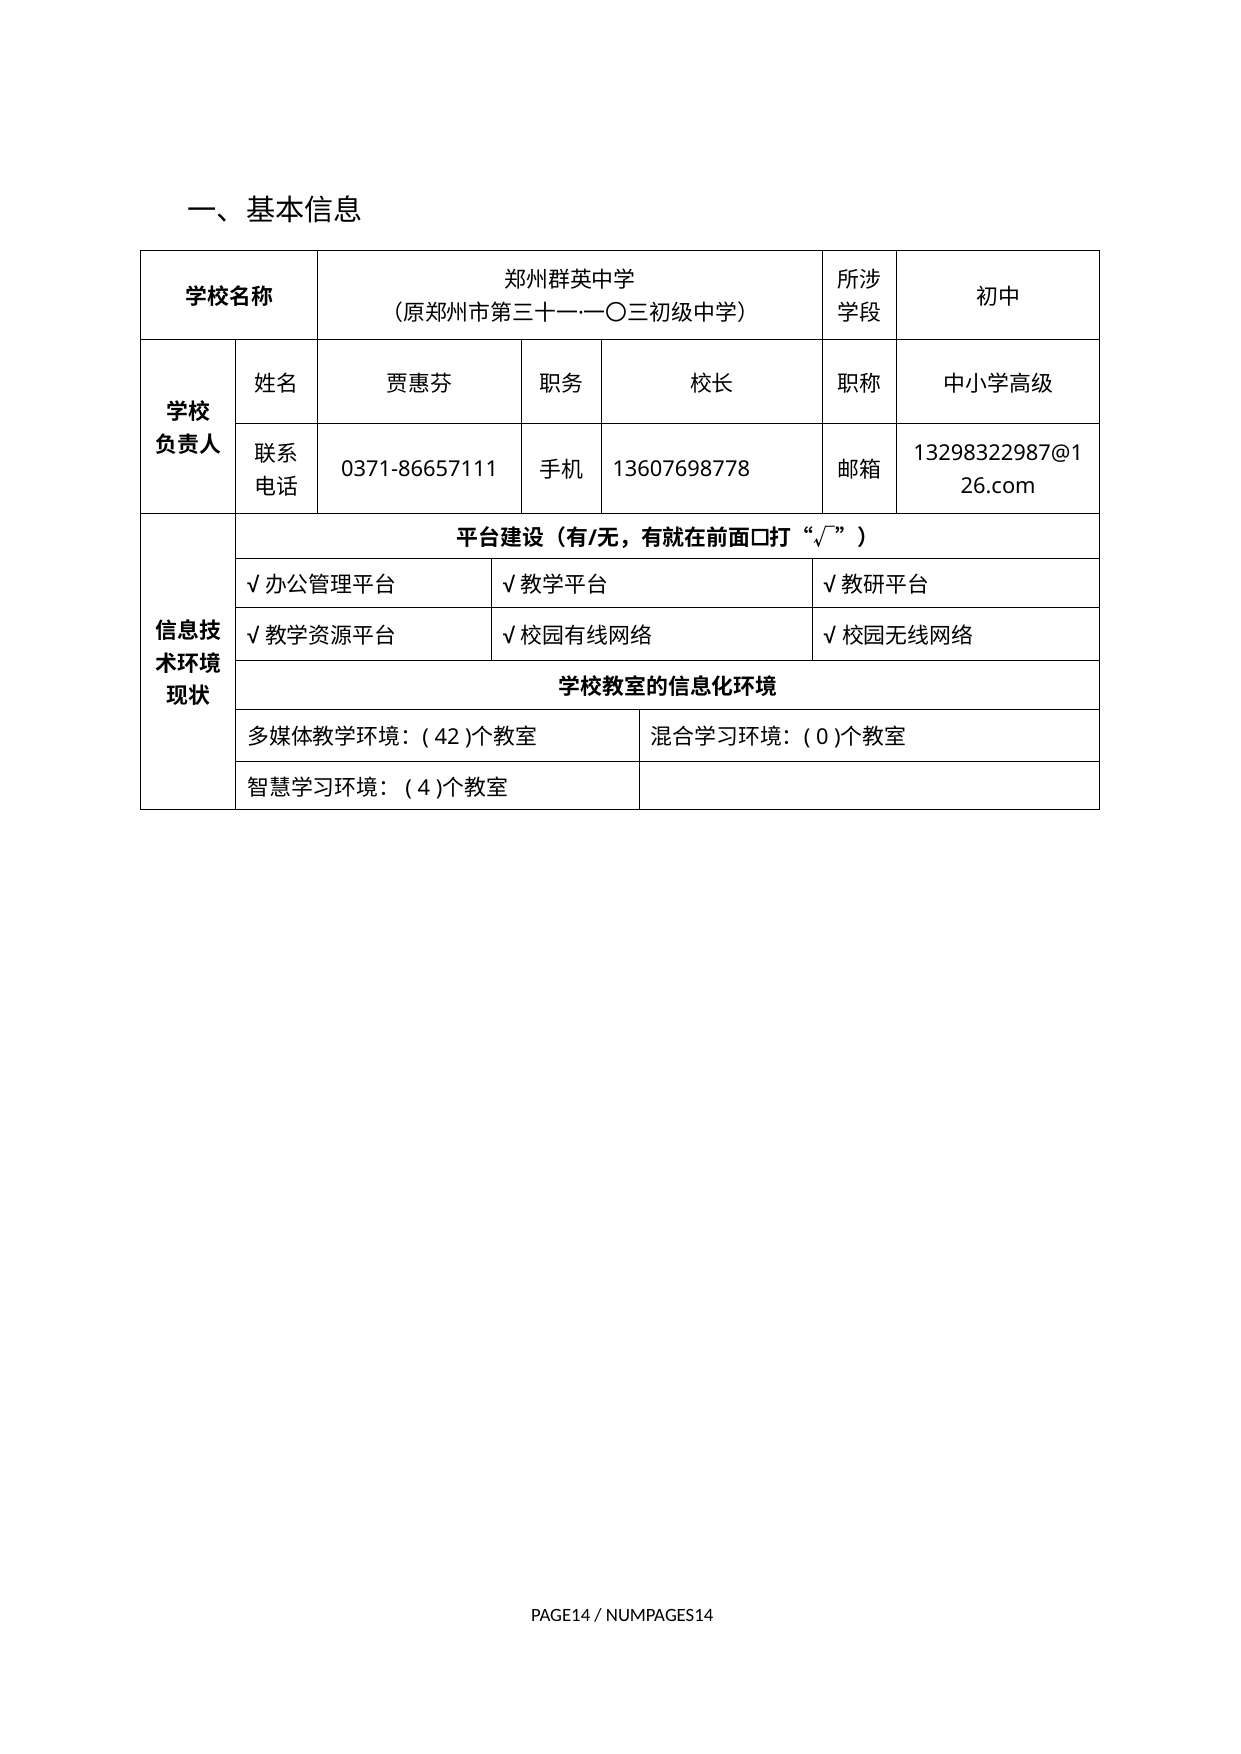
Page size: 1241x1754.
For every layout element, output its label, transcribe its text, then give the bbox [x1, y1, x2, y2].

table_cell 贾惠芬 [318, 340, 521, 423]
table_cell 姓名 [236, 340, 317, 423]
table_cell 联系 电话 [236, 424, 317, 513]
table_cell 学校教室的信息化环境 [236, 661, 1099, 708]
table_header 初中 [897, 251, 1099, 339]
table_cell √ 校园有线网络 [492, 608, 812, 660]
table_cell 职称 [823, 340, 896, 423]
table_cell 智慧学习环境： ( 4 )个教室 [236, 762, 639, 809]
table_cell √ 教研平台 [813, 559, 1099, 607]
table_cell √ 教学资源平台 [236, 608, 491, 660]
table_cell 学校 负责人 [141, 340, 235, 513]
table_cell 13607698778 [602, 424, 822, 513]
table_cell 信息技术环境现状 [141, 514, 235, 809]
table_cell √ 办公管理平台 [236, 559, 491, 607]
table_header 所涉学段 [823, 251, 896, 339]
table_cell 0371-86657111 [318, 424, 521, 513]
table_header 学校名称 [141, 251, 317, 339]
table_cell 邮箱 [823, 424, 896, 513]
table_header 郑州群英中学 （原郑州市第三十一·一〇三初级中学） [318, 251, 822, 339]
table_cell 手机 [522, 424, 601, 513]
table_cell [640, 762, 1099, 809]
table_cell √ 教学平台 [492, 559, 812, 607]
text 一、基本信息 [187, 175, 1053, 240]
table_cell 混合学习环境：( 0 )个教室 [640, 710, 1099, 761]
table_cell √ 校园无线网络 [813, 608, 1099, 660]
table_cell 中小学高级 [897, 340, 1099, 423]
table_cell 13298322987@126.com [897, 424, 1099, 513]
table_cell 职务 [522, 340, 601, 423]
table_cell 多媒体教学环境：( 42 )个教室 [236, 710, 639, 761]
table_cell 校长 [602, 340, 822, 423]
table_cell 平台建设（有/无，有就在前面打“√”） [236, 514, 1099, 557]
